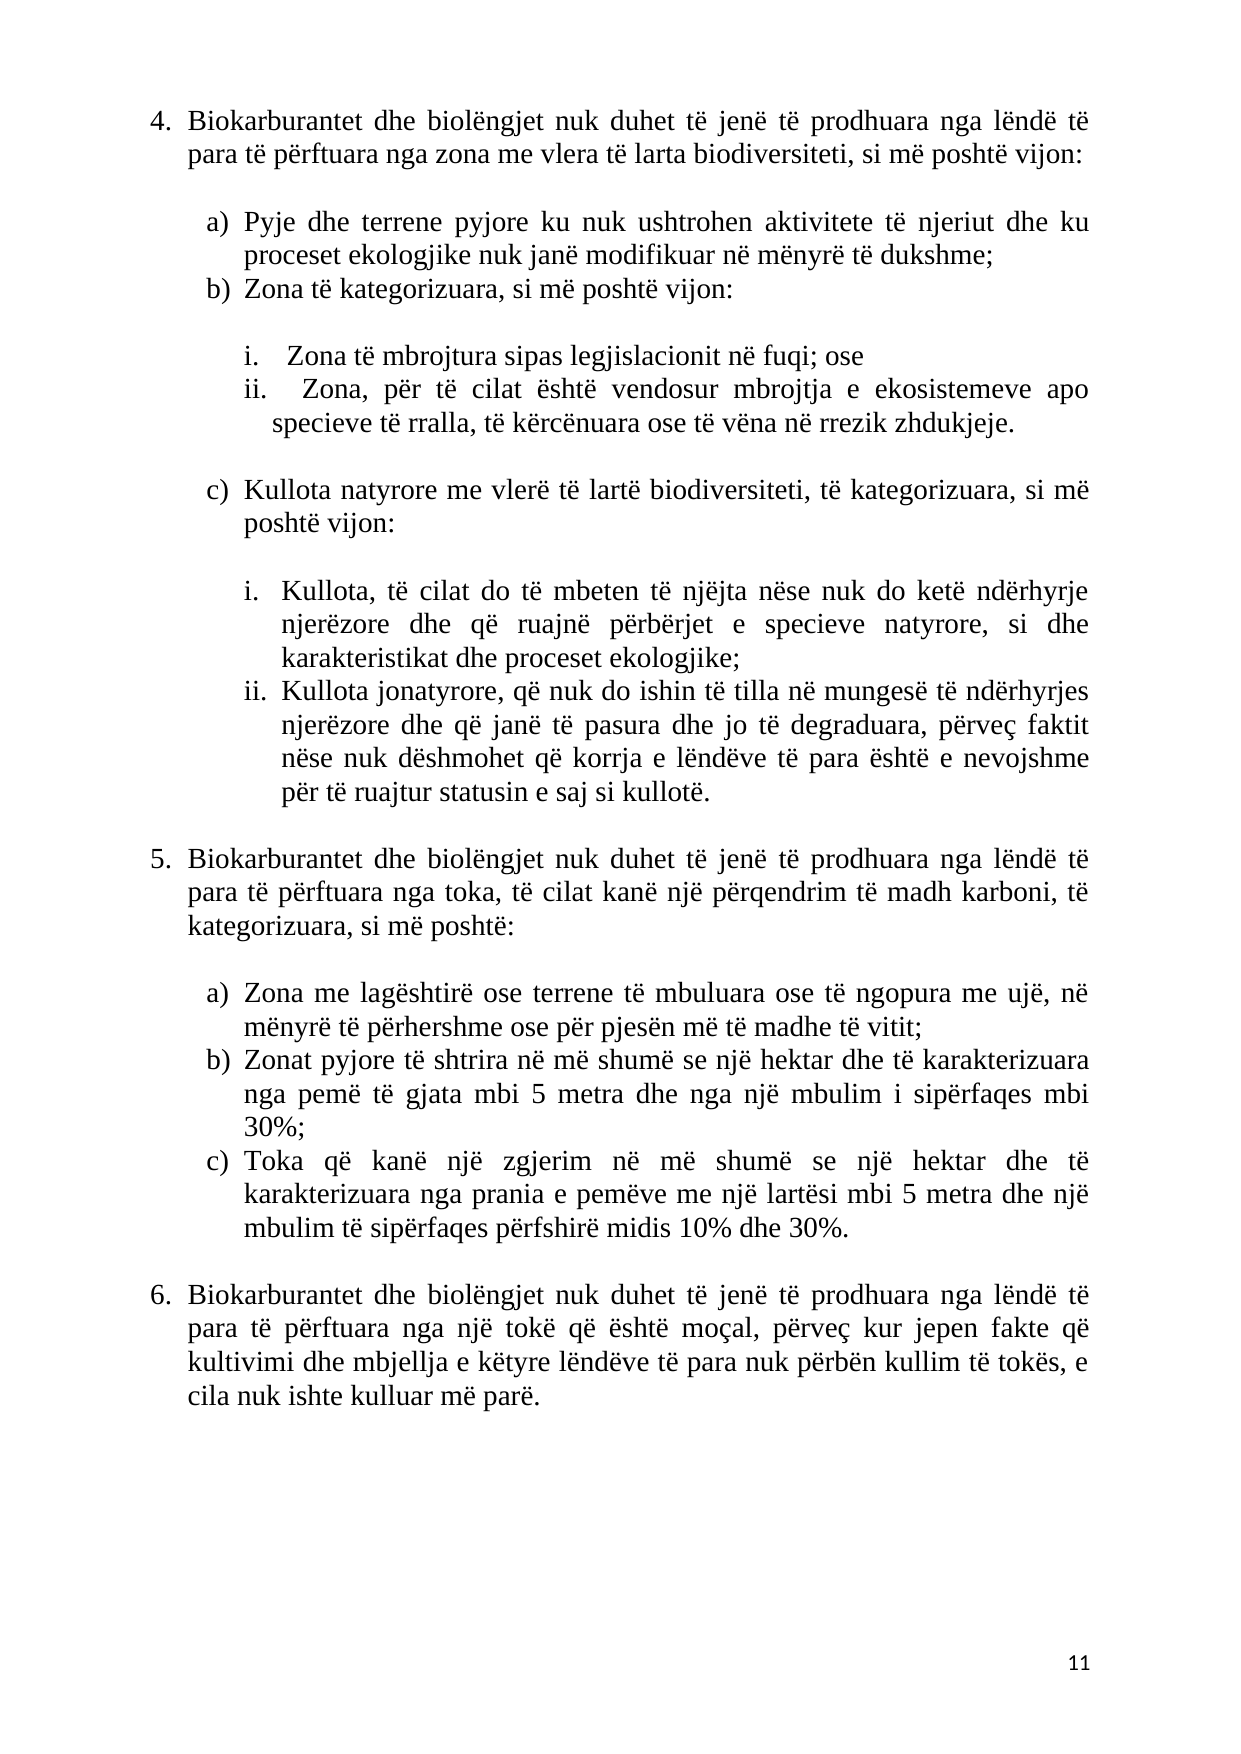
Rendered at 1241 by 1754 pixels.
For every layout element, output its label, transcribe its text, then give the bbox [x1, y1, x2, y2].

list Pyje dhe terrene pyjore ku nuk ushtrohen aktivitete të njeriut dhe ku proceset ekologjike nuk janë modifikuar në mënyrë të dukshme; [206, 204, 1090, 271]
list Zona, për të cilat është vendosur mbrojtja e ekosistemeve apo specieve të rralla, të kërcënuara ose të vëna në rrezik zhdukjeje. [244, 371, 1090, 438]
text 4. Biokarburantet dhe biolëngjet nuk duhet të jenë të prodhuara nga lëndë të para të përftuara nga zona me vlera të larta biodiversiteti, si më poshtë vijon: [150, 103, 1090, 170]
list Zona me lagështirë ose terrene të mbuluara ose të ngopura me ujë, në mënyrë të përhershme ose për pjesën më të madhe të vitit; [206, 975, 1090, 1042]
text 5. Biokarburantet dhe biolëngjet nuk duhet të jenë të prodhuara nga lëndë të para të përftuara nga toka, të cilat kanë një përqendrim të madh karboni, të kategorizuara, si më poshtë: [150, 841, 1090, 942]
list Zona të mbrojtura sipas legjislacionit në fuqi; ose [244, 338, 1090, 371]
list Toka që kanë një zgjerim në më shumë se një hektar dhe të karakterizuara nga prania e pemëve me një lartësi mbi 5 metra dhe një mbulim të sipërfaqes përfshirë midis 10% dhe 30%. [206, 1143, 1090, 1243]
list Zona të kategorizuara, si më poshtë vijon: [206, 271, 1090, 304]
text ii. Kullota jonatyrore, që nuk do ishin të tilla në mungesë të ndërhyrjes njerëzore dhe që janë të pasura dhe jo të degraduara, përveç faktit nëse nuk dëshmohet që korrja e lëndëve të para është e nevojshme për të ruajtur statusin e saj si kullotë. [244, 673, 1090, 807]
list Kullota natyrore me vlerë të lartë biodiversiteti, të kategorizuara, si më poshtë vijon: [206, 472, 1090, 539]
list Zonat pyjore të shtrira në më shumë se një hektar dhe të karakterizuara nga pemë të gjata mbi 5 metra dhe nga një mbulim i sipërfaqes mbi 30%; [206, 1042, 1090, 1143]
text i. Kullota, të cilat do të mbeten të njëjta nëse nuk do ketë ndërhyrje njerëzore dhe që ruajnë përbërjet e specieve natyrore, si dhe karakteristikat dhe proceset ekologjike; [244, 573, 1090, 673]
text 6. Biokarburantet dhe biolëngjet nuk duhet të jenë të prodhuara nga lëndë të para të përftuara nga një tokë që është moçal, përveç kur jepen fakte që kultivimi dhe mbjellja e këtyre lëndëve të para nuk përbën kullim të tokës, e cila nuk ishte kulluar më parë. [150, 1277, 1090, 1411]
